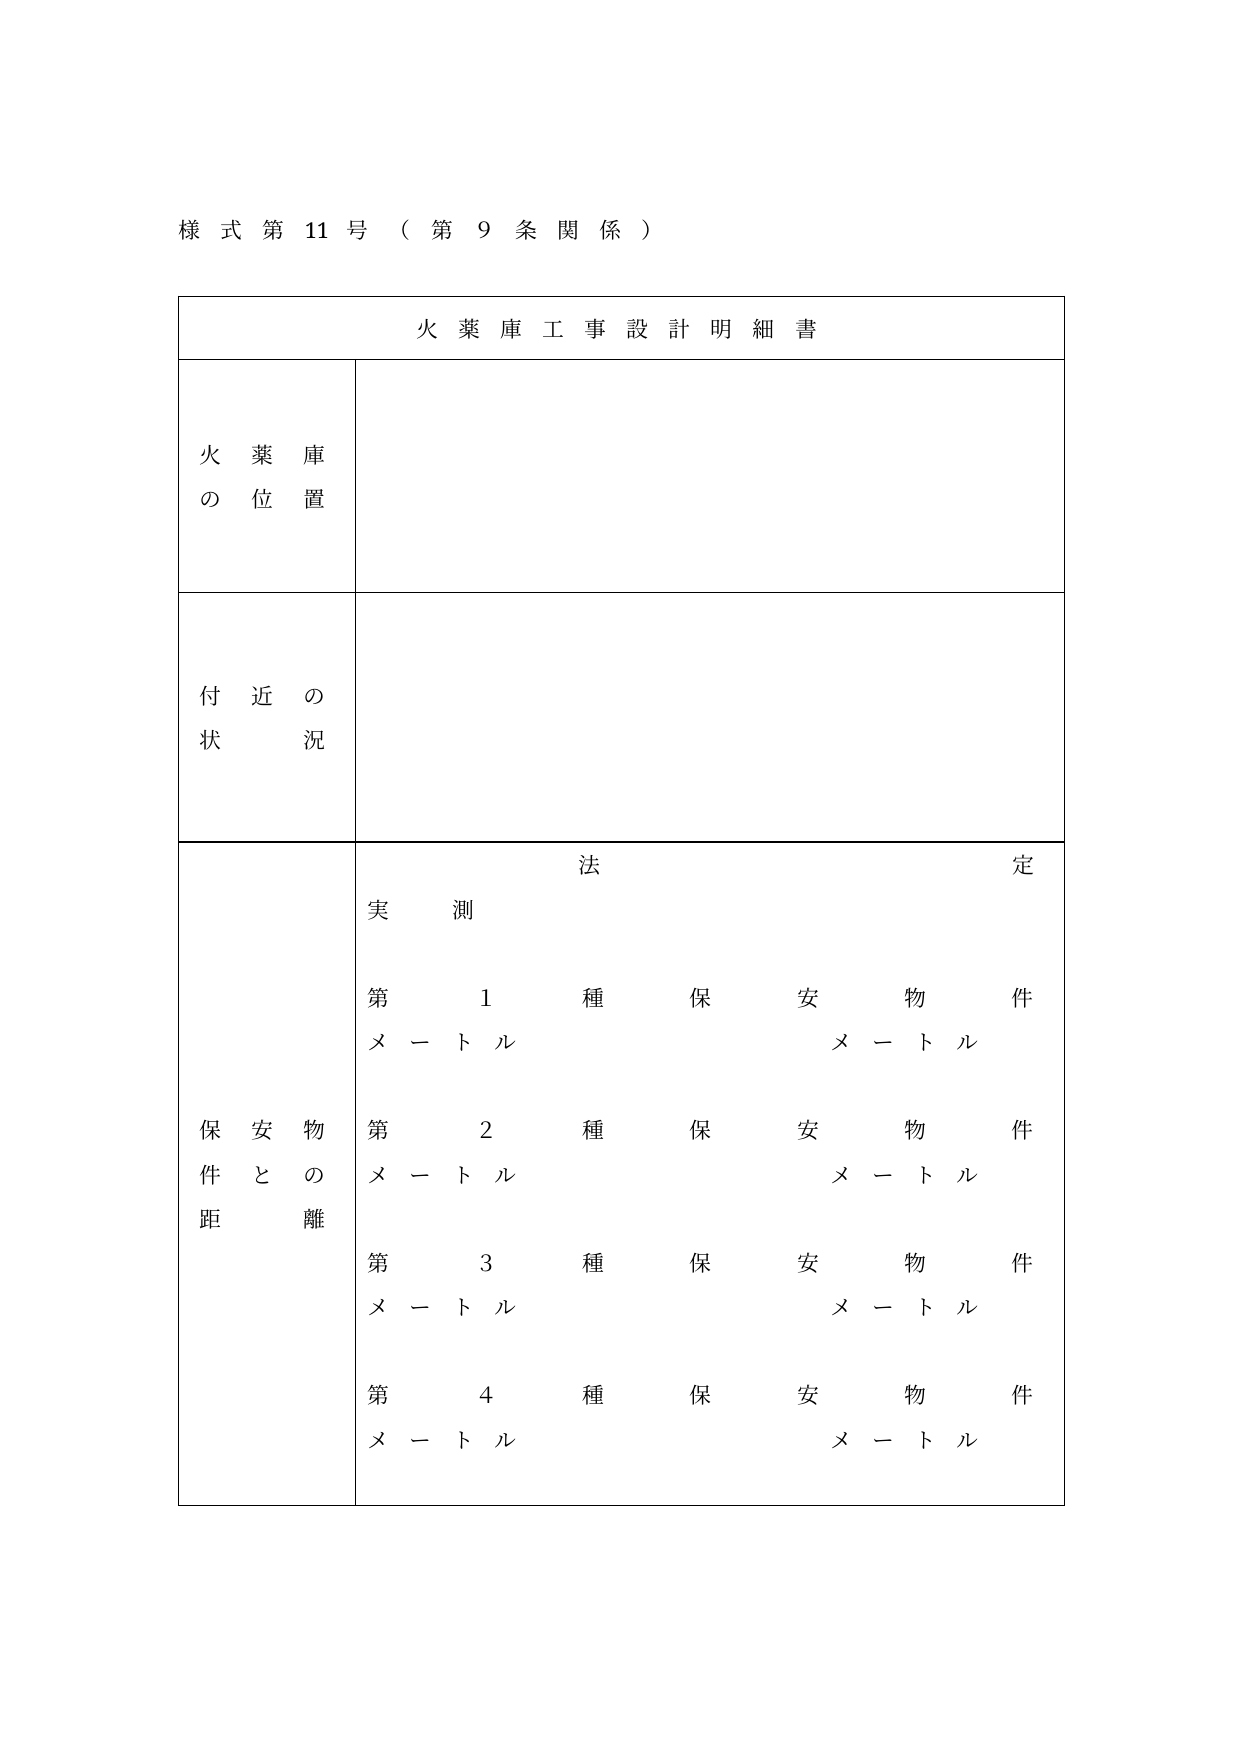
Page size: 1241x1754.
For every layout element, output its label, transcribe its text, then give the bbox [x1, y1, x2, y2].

table_header 火薬庫工事設計明細書 [179, 297, 1064, 359]
table_cell 法 定 実 測 第１種保安物件 メートル メートル 第２種保安物件 メートル メートル 第３種保安物件 メートル メートル 第４種保安物件 メートル メートル [356, 843, 1064, 1505]
text 様式第11号（第９条関係） [178, 207, 1062, 251]
table_cell [356, 593, 1064, 841]
table_cell 付近の状況 [179, 593, 355, 841]
table_cell [356, 360, 1064, 592]
table_cell 保安物件との 距離 [179, 843, 355, 1505]
table_cell 火薬庫の位置 [179, 360, 355, 592]
